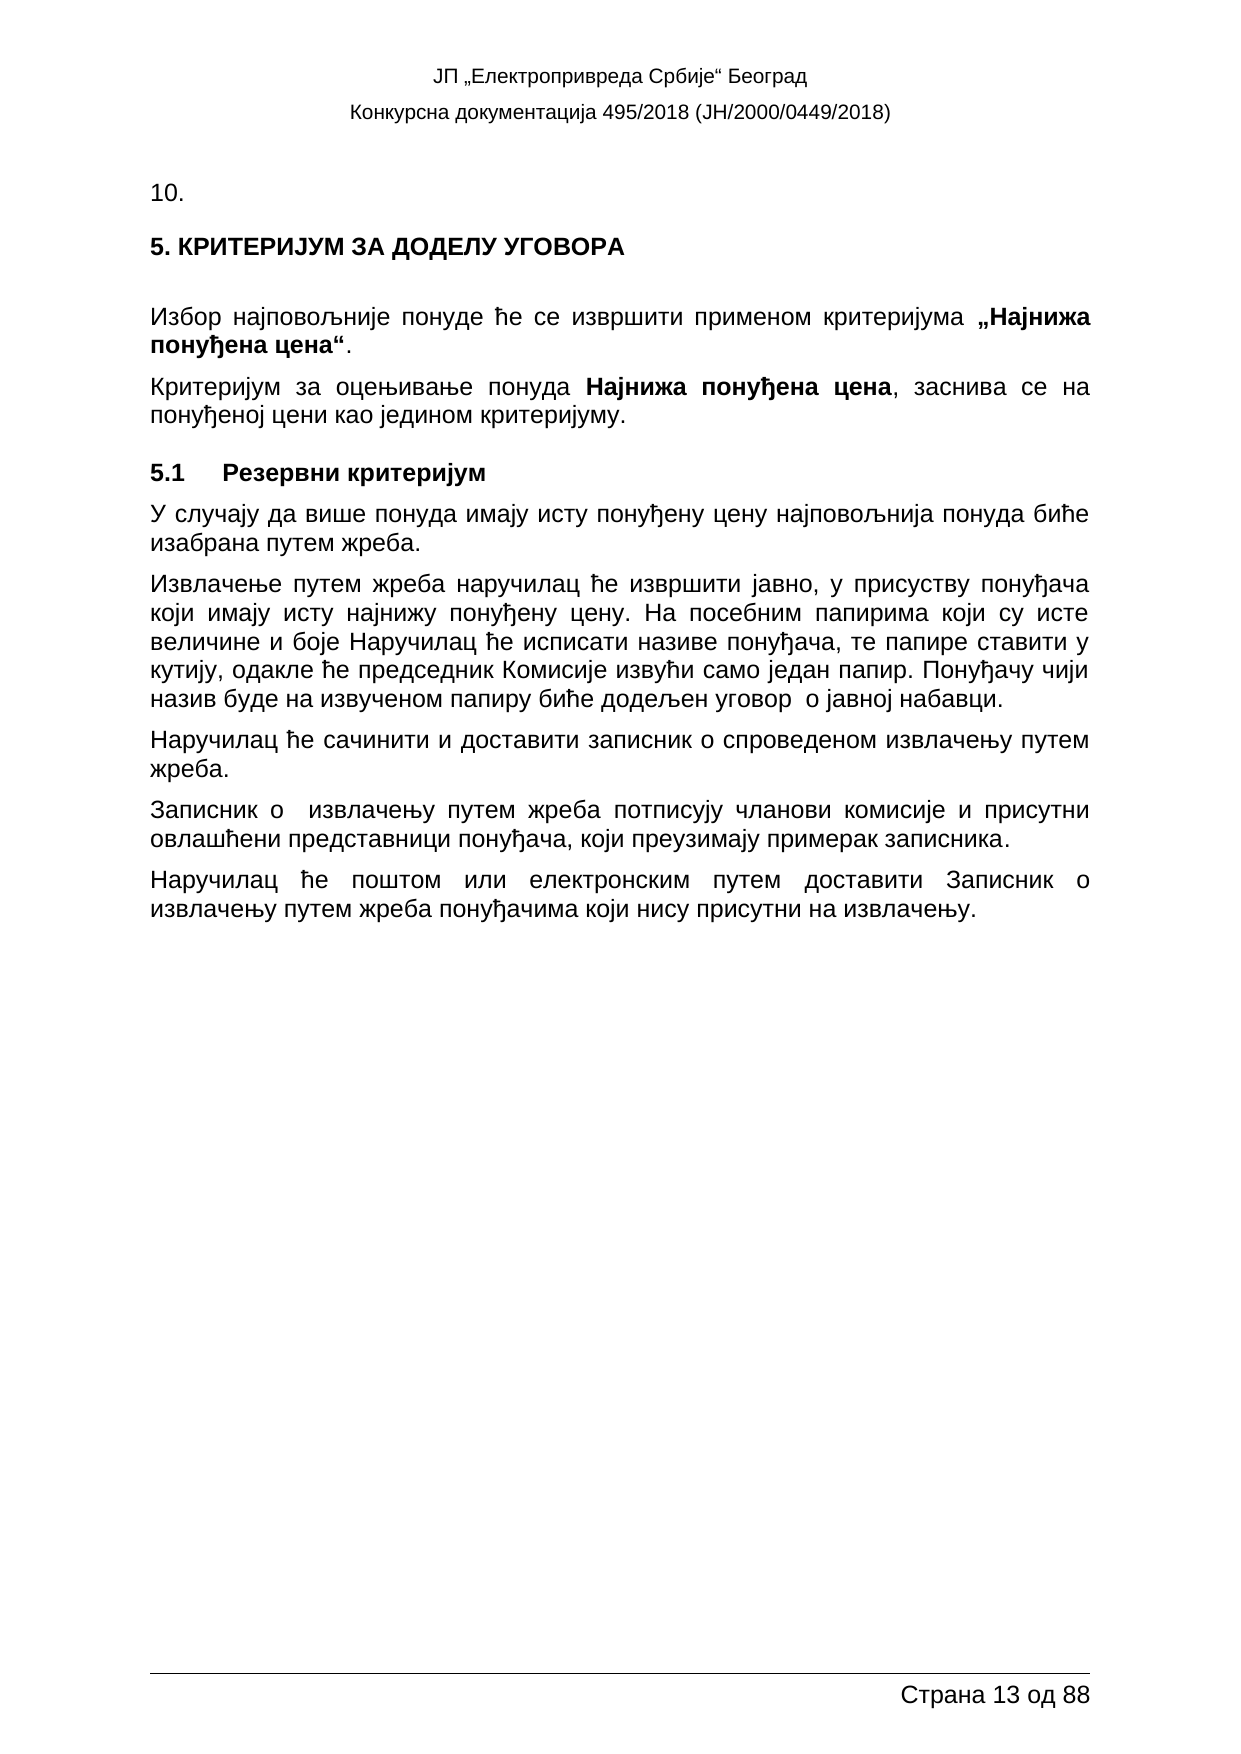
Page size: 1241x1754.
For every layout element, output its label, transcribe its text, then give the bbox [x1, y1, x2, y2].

text Записник о извлачењу путем жреба потписују чланови комисије и присутни овлашћени представници понуђача, који преузимају примерак записника. [150, 796, 1090, 853]
text 5. КРИТЕРИЈУМ ЗА ДОДЕЛУ УГОВОРА [150, 232, 1090, 261]
text У случају да више понуда имају исту понуђену цену најповољнија понуда биће изабрана путем жреба. [150, 499, 1090, 557]
text Избор најповољније понуде ће се извршити применом критеријума „Најнижа понуђена цена“. [150, 302, 1090, 359]
text Наручилац ће сачинити и доставити записник о спроведеном извлачењу путем жреба. [150, 726, 1090, 783]
list Резервни критеријум [150, 458, 1090, 487]
text Извлачење путем жреба наручилац ће извршити јавно, у присуству понуђача који имају исту најнижу понуђену цену. На посебним папирима који су исте величине и боје Наручилац ће исписати називе понуђача, те папире ставити у кутију, одакле ће председник Комисије извући само један папир. Понуђачу чији назив буде на извученом папиру биће додељен уговор о јавној набавци. [150, 569, 1090, 713]
text Критеријум за оцењивање понуда Најнижа понуђена цена, заснива се на понуђеној цени као једином критеријуму. [150, 372, 1090, 429]
text Наручилац ће поштом или електронским путем доставити Записник о извлачењу путем жреба понуђачима који нису присутни на извлачењу. [150, 866, 1090, 923]
